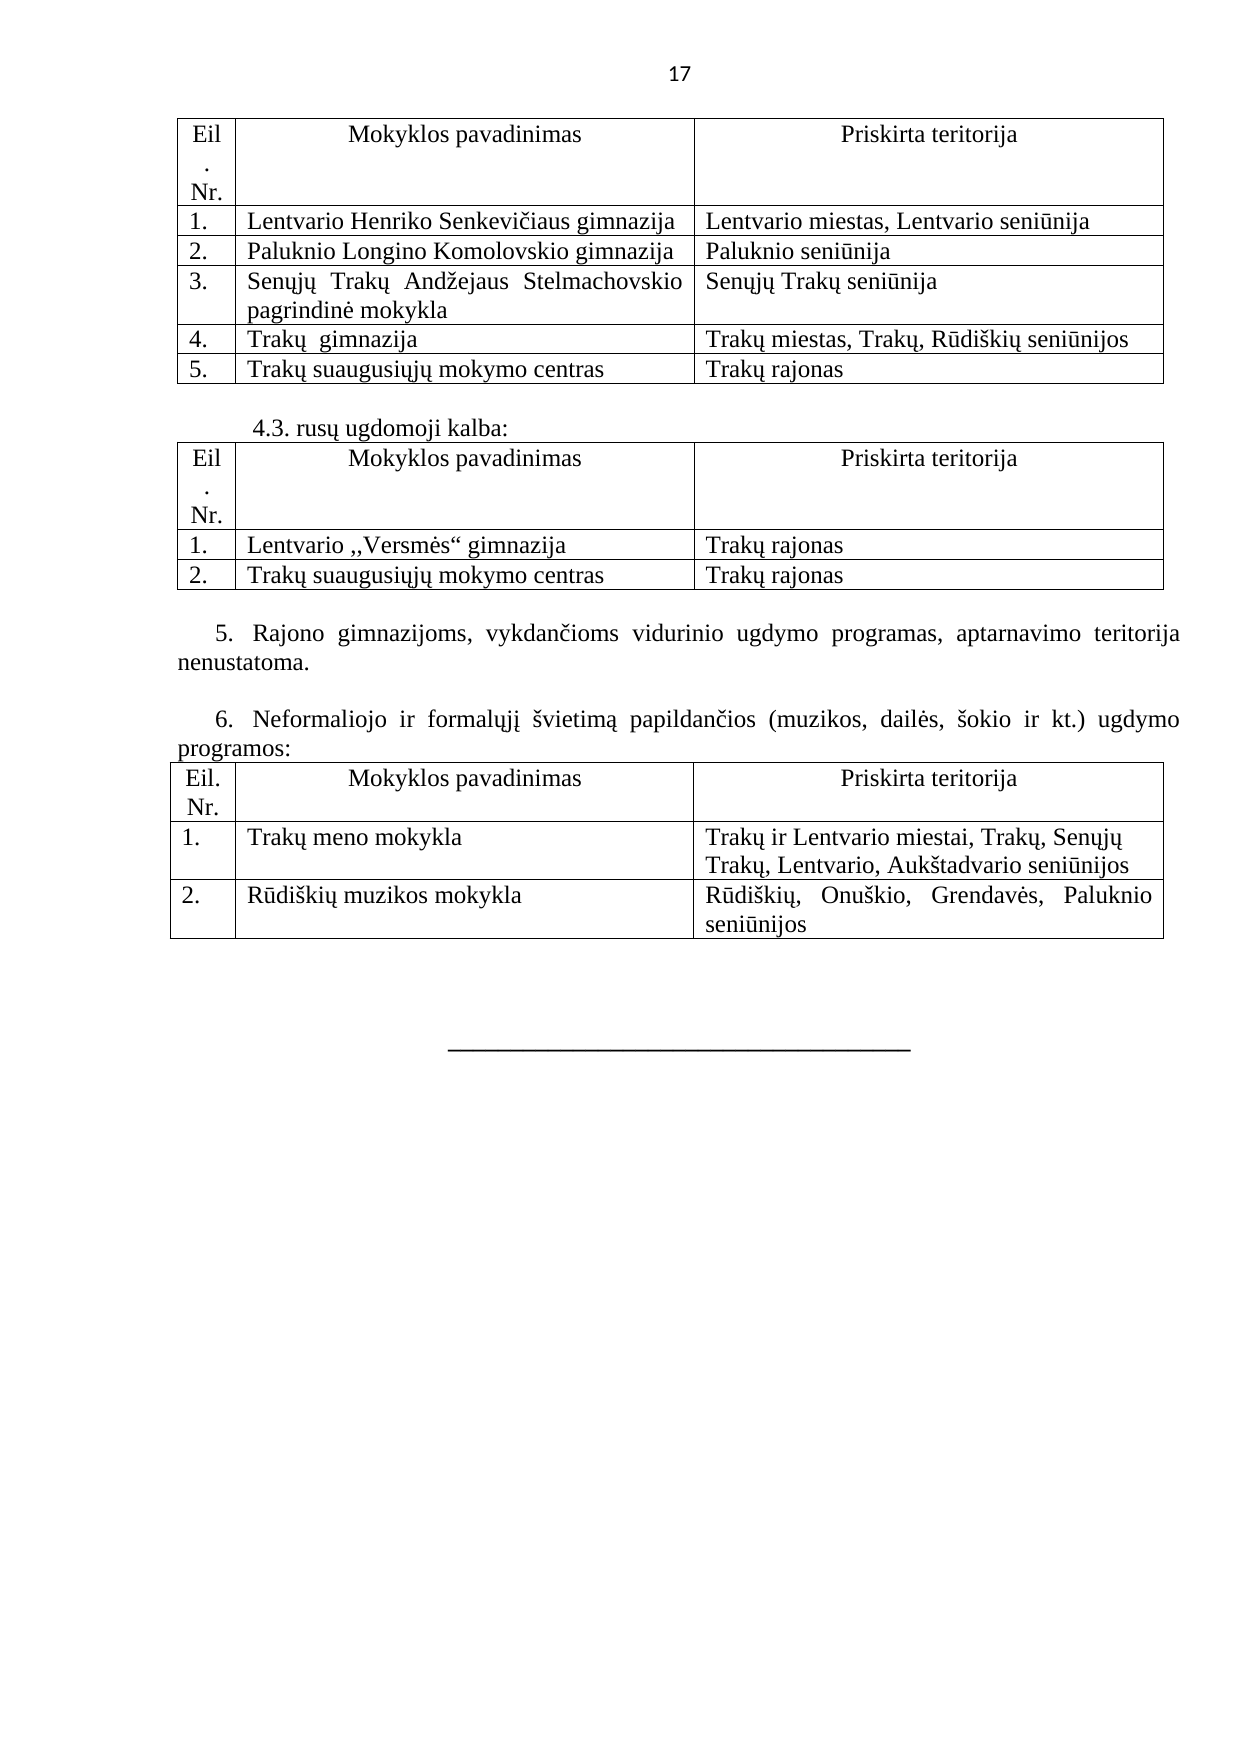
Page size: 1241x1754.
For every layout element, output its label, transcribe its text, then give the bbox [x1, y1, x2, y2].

table_cell Trakų suaugusiųjų mokymo centras [236, 560, 694, 588]
table_cell Lentvario ,,Versmės“ gimnazija [236, 530, 694, 559]
table_cell 3. [178, 266, 235, 323]
table_cell 1. [171, 822, 235, 879]
table_header Mokyklos pavadinimas [236, 443, 694, 529]
table_cell Senųjų Trakų Andžejaus Stelmachovskio pagrindinė mokykla [236, 266, 694, 323]
table_cell 2. [178, 560, 235, 588]
table_header Priskirta teritorija [694, 763, 1163, 821]
text _____________________________________ [177, 1025, 1181, 1054]
table_cell Trakų rajonas [695, 354, 1163, 383]
table_cell 1. [178, 530, 235, 559]
table_header Mokyklos pavadinimas [236, 119, 694, 205]
table_header Eil. Nr. [171, 763, 235, 821]
list Neformaliojo ir formalųjį švietimą papildančios (muzikos, dailės, šokio ir kt.) ugdymo programos: [177, 704, 1181, 762]
table_cell Paluknio seniūnija [695, 236, 1163, 265]
table_cell 2. [171, 880, 235, 938]
table_header Priskirta teritorija [695, 119, 1163, 205]
table_cell 2. [178, 236, 235, 265]
table_header Eil. Nr. [178, 119, 235, 205]
table_header Mokyklos pavadinimas [236, 763, 693, 821]
table_cell Senųjų Trakų seniūnija [695, 266, 1163, 323]
table_cell Trakų ir Lentvario miestai, Trakų, Senųjų Trakų, Lentvario, Aukštadvario seniūnijos [694, 822, 1163, 879]
table_cell Rūdiškių, Onuškio, Grendavės, Paluknio seniūnijos [694, 880, 1163, 938]
table_cell Trakų suaugusiųjų mokymo centras [236, 354, 694, 383]
text 4.3. rusų ugdomoji kalba: [177, 413, 1181, 442]
table_cell 1. [178, 206, 235, 235]
list Rajono gimnazijoms, vykdančioms vidurinio ugdymo programas, aptarnavimo teritorija nenustatoma. [177, 618, 1181, 676]
table_cell 5. [178, 354, 235, 383]
table_cell Trakų rajonas [695, 530, 1163, 559]
table_cell Trakų rajonas [695, 560, 1163, 588]
table_cell Rūdiškių muzikos mokykla [236, 880, 693, 938]
table_cell Paluknio Longino Komolovskio gimnazija [236, 236, 694, 265]
table_header Eil. Nr. [178, 443, 235, 529]
table_cell Lentvario Henriko Senkevičiaus gimnazija [236, 206, 694, 235]
table_cell Lentvario miestas, Lentvario seniūnija [695, 206, 1163, 235]
table_header Priskirta teritorija [695, 443, 1163, 529]
table_cell 4. [178, 325, 235, 353]
table_cell Trakų gimnazija [236, 325, 694, 353]
table_cell Trakų miestas, Trakų, Rūdiškių seniūnijos [695, 325, 1163, 353]
table_cell Trakų meno mokykla [236, 822, 693, 879]
